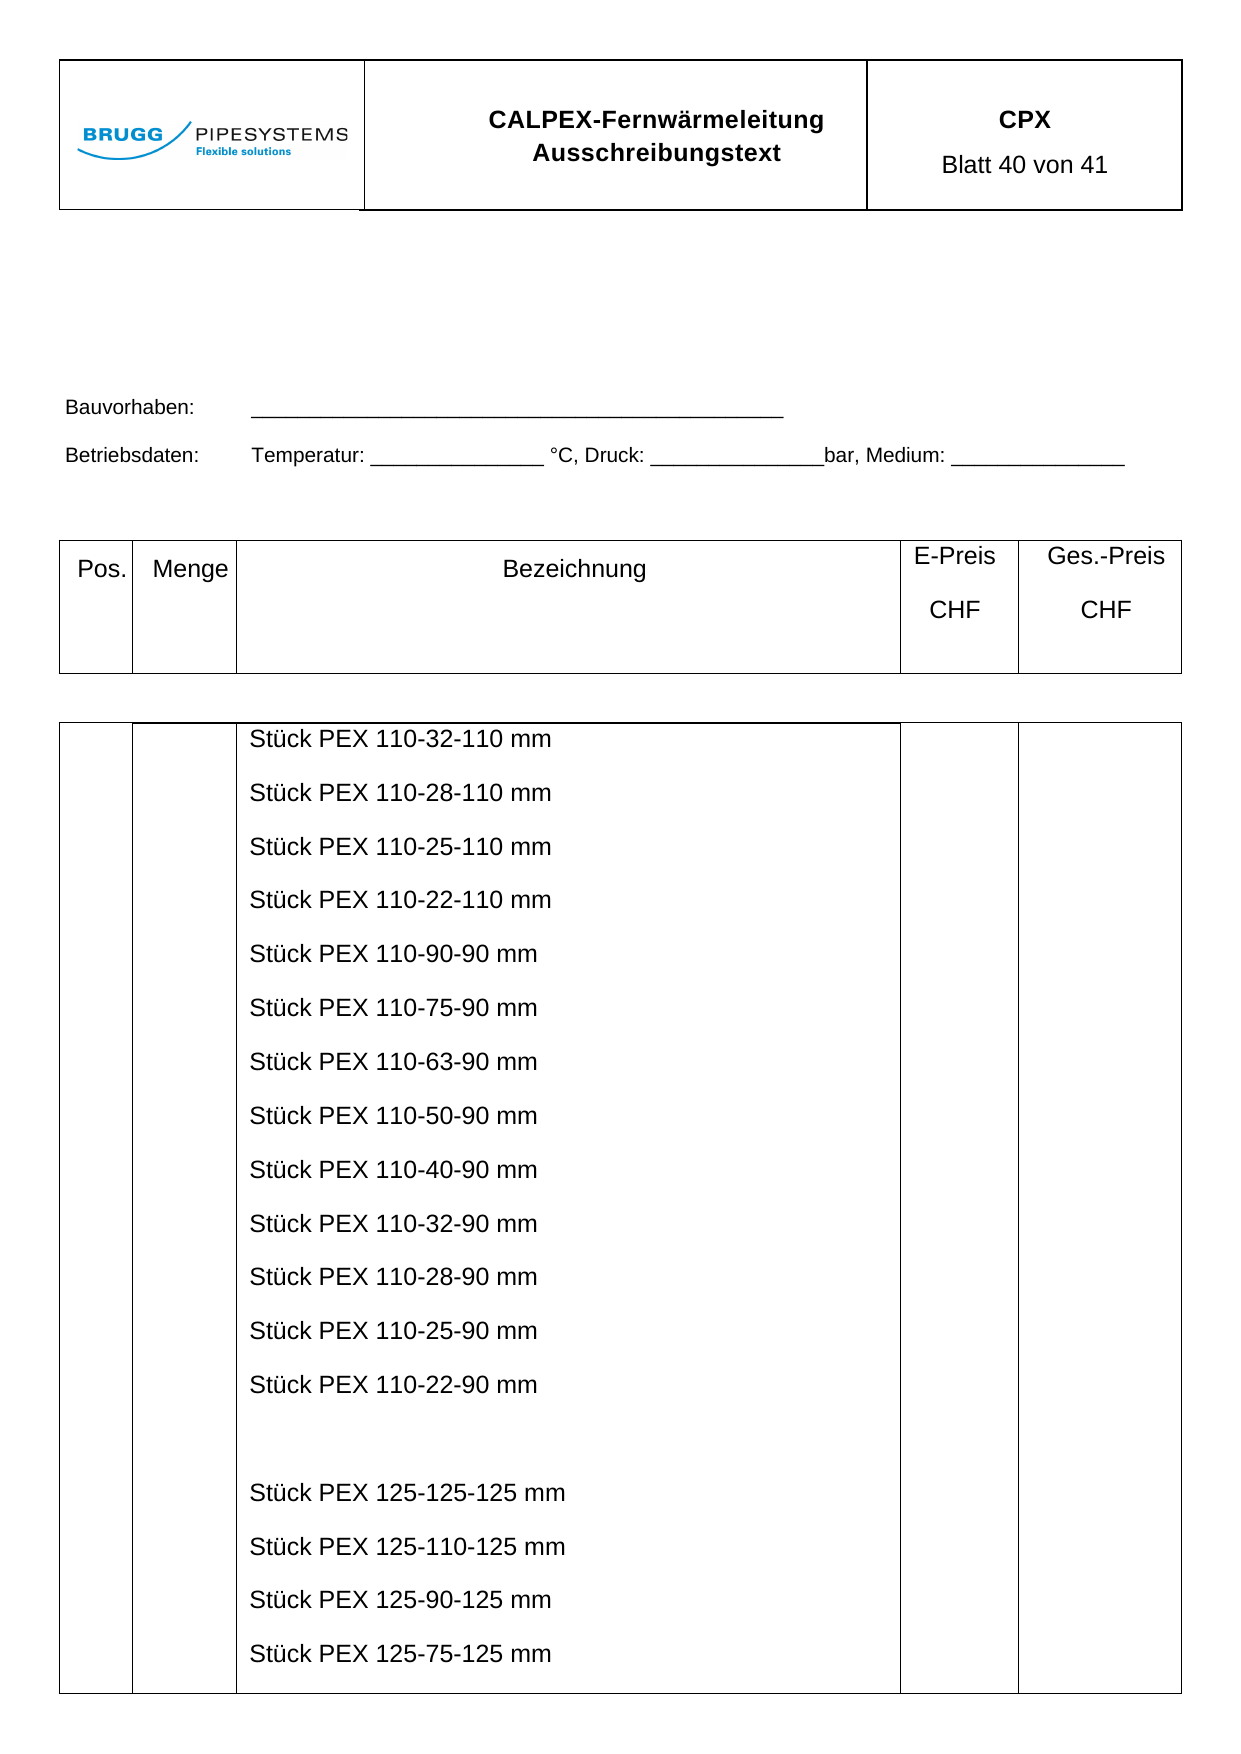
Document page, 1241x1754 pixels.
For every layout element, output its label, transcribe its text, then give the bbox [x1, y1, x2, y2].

picture [77, 121, 189, 157]
picture [77, 151, 102, 160]
table_header [60, 723, 132, 1692]
table_header [1019, 723, 1181, 1692]
table_header [133, 724, 236, 1692]
table_header CALPEX -UNO T-Stück (Schraubverbindung) Stück PEX 22-22-22 mm Stück PEX 25-25-25 mm Stück PEX 28-28-28 mm Stück PEX 32-32-32 mm Stück PEX 32-28-32 mm Stück PEX 32-25-32 mm Stück PEX 32-22-32 mm Stück PEX 32-28-28 mm Stück PEX 32-25-25 mm Stück PEX 40-40-40 mm Stück PEX 40-32-40 mm Stück PEX 40-28-40 mm Stück PEX 40-25-40 mm Stück PEX 40-22-40 mm Stück PEX 40-32-32 mm Stück PEX 40-28-32 mm Stück PEX 40-25-32 mm Stück PEX 40-22-32 mm Stück PEX 50-50-50 mm Stück PEX 50-40-50 mm Stück PEX 50-32-50 mm Stück PEX 50-28-50 mm Stück PEX 50-25-50 mm Stück PEX 50-22-50 mm Stück PEX 50-40-40 mm Stück PEX 50-32-40 mm Stück PEX 50-28-40 mm Stück PEX 50-25-40 mm Stück PEX 50-22-40 mm Stück PEX 63-63-63 mm Stück PEX 63-50-63 mm Stück PEX 63-40-63 mm Stück PEX 63-32-63 mm Stück PEX 63-28-63 mm Stück PEX 63-25-63 mm Stück PEX 63-22-63 mm Stück PEX 63-50-50 mm Stück PEX 63-40-50 mm Stück PEX 63-32-50 mm Stück PEX 63-28-50 mm Stück PEX 63-25-50 mm Stück PEX 63-22-50 mm Stück PEX 75-75-75 mm Stück PEX 75-63-75 mm Stück PEX 75-50-75 mm Stück PEX 75-40-75 mm Stück PEX 75-32-75 mm Stück PEX 75-28-75 mm Stück PEX 75-25-75 mm Stück PEX 75-22-75 mm Stück PEX 75-63-63 mm Stück PEX 75-50-63 mm Stück PEX 75-40-63 mm Stück PEX 75-32-63 mm Stück PEX 75-28-63 mm Stück PEX 75-25-63 mm Stück PEX 75-22-63 mm Stück PEX 90-90-90 mm Stück PEX 90-75-90 mm Stück PEX 90-63-90 mm Stück PEX 90-50-90 mm Stück PEX 90-40-90 mm Stück PEX 90-32-90 mm Stück PEX 90-28-90 mm Stück PEX 90-25-90 mm Stück PEX 90-22-90 mm Stück PEX 90-75-75 mm Stück PEX 90-63-75 mm Stück PEX 90-50-75 mm Stück PEX 90-40-75 mm Stück PEX 90-32-75 mm Stück PEX 90-28-75 mm Stück PEX 90-25-75 mm Stück PEX 110-110-110 mm Stück PEX 110-90-110 mm Stück PEX 110-75-110 mm Stück PEX 110-63-110 mm Stück PEX 110-50-110 mm Stück PEX 110-40-110 mm Stück PEX 110-32-110 mm Stück PEX 110-28-110 mm Stück PEX 110-25-110 mm Stück PEX 110-22-110 mm Stück PEX 110-90-90 mm Stück PEX 110-75-90 mm Stück PEX 110-63-90 mm Stück PEX 110-50-90 mm Stück PEX 110-40-90 mm Stück PEX 110-32-90 mm Stück PEX 110-28-90 mm Stück PEX 110-25-90 mm Stück PEX 110-22-90 mm CALPEX -UNO T-Stück (Pressverbindung) Stück PEX 22-22-22 mm Stück PEX 25-25-25 mm Stück PEX 28-28-28 mm Stück PEX 32-32-32 mm Stück PEX 32-28-32 mm Stück PEX 32-25-32 mm Stück PEX 32-22-32 mm Stück PEX 32-28-28 mm Stück PEX 32-25-25 mm Stück PEX 40-40-40 mm Stück PEX 40-32-40 mm Stück PEX 40-28-40 mm Stück PEX 40-25-40 mm Stück PEX 40-22-40 mm Stück PEX 40-32-32 mm Stück PEX 40-28-32 mm Stück PEX 40-25-32 mm Stück PEX 50-50-50 mm Stück PEX 50-40-50 mm Stück PEX 50-32-50 mm Stück PEX 50-28-50 mm Stück PEX 50-25-50 mm Stück PEX 50-22-50 mm Stück PEX 50-40-40 mm Stück PEX 50-32-40 mm Stück PEX 50-28-40 mm Stück PEX 50-25-40 mm Stück PEX 50-22-40 mm Stück PEX 63-63-63 mm Stück PEX 63-50-63 mm Stück PEX 63-40-63 mm Stück PEX 63-32-63 mm Stück PEX 63-28-63 mm Stück PEX 63-25-63 mm Stück PEX 63-22-63 mm Stück PEX 63-50-50 mm Stück PEX 63-40-50 mm Stück PEX 63-32-50 mm Stück PEX 63-28-50 mm Stück PEX 63-25-50 mm Stück PEX 63-22-50 mm Stück PEX 75-75-75 mm Stück PEX 75-63-75 mm Stück PEX 75-50-75 mm Stück PEX 75-40-75 mm Stück PEX 75-32-75 mm Stück PEX 75-28-75 mm Stück PEX 75-25-75 mm Stück PEX 75-22-75 mm Stück PEX 75-63-63 mm Stück PEX 75-50-63 mm Stück PEX 75-40-63 mm Stück PEX 75-32-63 mm Stück PEX 75-28-63 mm Stück PEX 75-25-63 mm Stück PEX 75-22-63 mm Stück PEX 90-90-90 mm Stück PEX 90-75-90 mm Stück PEX 90-63-90 mm Stück PEX 90-50-90 mm Stück PEX 90-40-90 mm Stück PEX 90-32-90 mm Stück PEX 90-28-90 mm Stück PEX 90-25-90 mm Stück PEX 90-22-90 mm Stück PEX 90-75-75 mm Stück PEX 90-63-75 mm Stück PEX 90-50-75 mm Stück PEX 90-40-75 mm Stück PEX 90-32-75 mm Stück PEX 90-28-75 mm Stück PEX 90-25-75 mm Stück PEX 90-22-75 mm Stück PEX 110-110-110 mm Stück PEX 110-90-110 mm Stück PEX 110-75-110 mm Stück PEX 110-63-110 mm Stück PEX 110-50-110 mm Stück PEX 110-40-110 mm Stück PEX 110-32-110 mm Stück PEX 110-28-110 mm Stück PEX 110-25-110 mm Stück PEX 110-22-110 mm Stück PEX 110-90-90 mm Stück PEX 110-75-90 mm Stück PEX 110-63-90 mm Stück PEX 110-50-90 mm Stück PEX 110-40-90 mm Stück PEX 110-32-90 mm Stück PEX 110-28-90 mm Stück PEX 110-25-90 mm Stück PEX 110-22-90 mm Stück PEX 125-125-125 mm Stück PEX 125-110-125 mm Stück PEX 125-90-125 mm Stück PEX 125-75-125 mm Stück PEX 125-63-125 mm Stück PEX 125-50-125 mm Stück PEX 125-40-125 mm Stück PEX 125-32-125 mm Stück PEX 125-25-125 mm Stück PEX 140-140-140 mm* Stück PEX 140-125-140mm* Stück PEX 140-110-140mm* Stück PEX 140-90-140mm* Stück PEX 140-75-140mm* Stück PEX 140-63-140mm* Stück PEX 140-50-140mm* Stück PEX 140-40-140mm* Stück PEX 140-32-140mm* Stück PEX 140-25-140mm* Stück PEX 160-160-160 mm* Stück PEX 160-125-160 mm* Stück PEX 160-110-160 mm* Stück PEX 160-90-160 mm* Stück PEX 160-75-160 mm* Stück PEX 160-63-160 mm* Stück PEX 160-50-160 mm* Stück PEX 160-40-160 mm* Stück PEX 160-32-160 mm* Stück PEX 160-25-160 mm* * Die Dimensionen 140 / 160 mm werden komplett vorisoliert geliefert CALPEX -Hosenrohr Vorgedämmtes längswasserdichtes Verbindungselement zwischen zwei Einzelrohren und einem CALPEX-DUO-Rohr. CALPEX -DUO auf CALPEX -UNO Mediumrohr (PE-Xa) passend für Stück 25+25/91 auf je 1 x 25/76 Stück 25+25/111 auf je 1 x 25/91 PLUS Stück 32+32/111 auf je 1x 32/76 Stück 32+32/126 auf je 1 x 32/91 PLUS Stück 40+40/126 auf je 1 x 40/91 Stück 40+40/142 auf je 1 x 40/111 PLUS Stück 50+50/162 auf je 1 x 50/111 Stück 50+50/182 auf je 1 x 50/126 PLUS Stück 63+63/182 auf je 1 x 63/126 Stück 63+63/202 auf je 1 x 63/142 PLUS Stück 75+75/202 auf je 1 x 75/142 PLUS Hosenrohr CALPEX -KMR Kunststoffmantelrohr auf CALPEX -DUO Mediumrohr Stahl St 37.0 passend für Stück 2 x 26.9-110 auf 25+25/91 (Reduziermuffe) Stück 2 x 33.7-110 auf 32+32/111 Stück 2 x 42.4-125 auf 40+40/126 Stück 2 x 48.3-125 auf 50+50/162 Stück 2 x 60.3-140 auf 63+63/182 Mietbares Werkzeug für Pressverbinder Dimensionen: ø 22 – 40 mm (Heizung / Sanitär) Werkzeug für die Dimensionen ø 22 – 40, bestehend aus: Werkzeugkoffer, Aufweitwerkzeug und Verpresswerkzeug 1 Set Mietbares Werkzeug-Set für Pressverbinder Dimensionen: ø 50 – 110 mm Set bestehend aus: 2 Werkzeugkoffern 1 Werkzeugkoffer mit Aufweitwerkzeug ø 50 - 110 1 Werkzeugkoffer mit Verpresswerkzeug ø 50 - 110 beide Werkzeugkoffer sind notwendig 1 Set Mietbares Werkzeug-Set für Pressverbinder Dimensionen: ø 125 – 160 mm Set bestehend aus: 2 Werkzeugkoffern 1 Werkzeugkoffer mit Aufweitwerkzeug ø 125 und 150 1 Werkzeugkoffer mit Aufweitwerkzeug ø 140 1 Werkzeugkoffer mit Verpresswerkzeug ø 125 und 150 beide Werkzeugkoffer sind notwendig 1 Set Sanitär CALPEX -Fernwärmeleitung Sanitär Standard Verbundsystem gemäss EN 15632 -1 /-2 geeignet bis: max. 95°C (gleitend) max. 80°C Dauerbetriebstemperatur max. 10 bar Betriebsdruck bestehend aus: Mediumrohr aus vernetztem Polyethylen (PE-Xa) mit Sauerstoff-Diffusionssperre (EVOH), Dämmung aus kontinuierlich hergestelltem FCKW-freiem, CO2 getriebenen flexiblen Polyurethan-Hochdruckschaum (längswasserdicht), PE-Folie und einem sinusförmig gewellten, nahtlos aufextrudierten, Polyethylen (LLD-PE) Außenmantel inklusive Werksprüfung. Lieferung auf Trommeln oder in Ringen. Einzelrohrleitung CALPEX -UNO Lfd. m CALPEX 22/76 DN 16 Lfd. m CALPEX 28/76 DN 20 Lfd. m CALPEX 32/76 DN 25 Lfd. m CALPEX 40/91 DN 32 Lfd. m CALPEX 50/111 DN 40 Lfd. m CALPEX 63/126 DN 50 Duorohrleitung CALPEX -DUO Lfd. m CALPEX 28+22/91 DN 20+16 Lfd. m CALPEX 32+22/111 DN 25+16 Lfd. m CALPEX 40+28/126 DN 32+20 Lfd. m CALPEX 50+32/126 DN 40+25 CALPEX-Fernwärmeleitung Sanitär mit Heizbandkanal für Warmwasserbegleitung oder Frostschutz Verbundsystem gemäss EN 15632 -1 /-2 geeignet bis: max. 95°C (gleitend) max. 80°C Dauerbetriebstemperatur max. 10 bar Betriebsdruck bestehend aus Mediumrohr aus vernetztem Polyethylen (PE-Xa) mit Sauerstoff-Diffusionssperre (EVOH), eingeschäumten Heizbandkanal, Dämmung aus kontinuierlich hergestelltem FCKW-Freien, CO2 getriebenem flexiblen Polyurethan-Hochdruckschaum (längswasserdicht), PE-Folie und einem sinusförmig gewellten, nahtlos aufextrudierten Polyethylen (LLD-PE) Aussenmantel inklusive Werksprüfung. Lieferung auf Trommeln oder Ringen. Einzelrohrleitung CALPEX -UNO mit Heizbandkabel Lfd. m CALPEX 32/111 DN 25 Lfd. m CALPEX 40/126 DN 32 Lfd. m CALPEX 50/126 DN 40 CALPEX -Hauseinführungsbogen 90° Schenkellänge 1,1 x 1,6 m längswasserdicht Mediumrohr aus vernetztem Polyethylen (PE-Xa) mit Sauerstoff-Diffusionssperre (EVOH), Dämmung aus 100% FCKW-freiem CO2 getriebenem Polyurethan Hochdruckschaum, PE-Folie und Schutzmantel aus PE-HD. Bogen CALPEX -UNO Stück CALPEX 22/76 DN 16 Stück CALPEX 28/76 DN 20 Stück CALPEX 32/76 DN 25 Stück CALPEX 40/91 DN 32 Stück CALPEX 50/111 DN 40 Stück CALPEX 63/126 DN 50 [237, 724, 900, 1692]
picture [135, 121, 348, 160]
table_header [901, 723, 1018, 1692]
